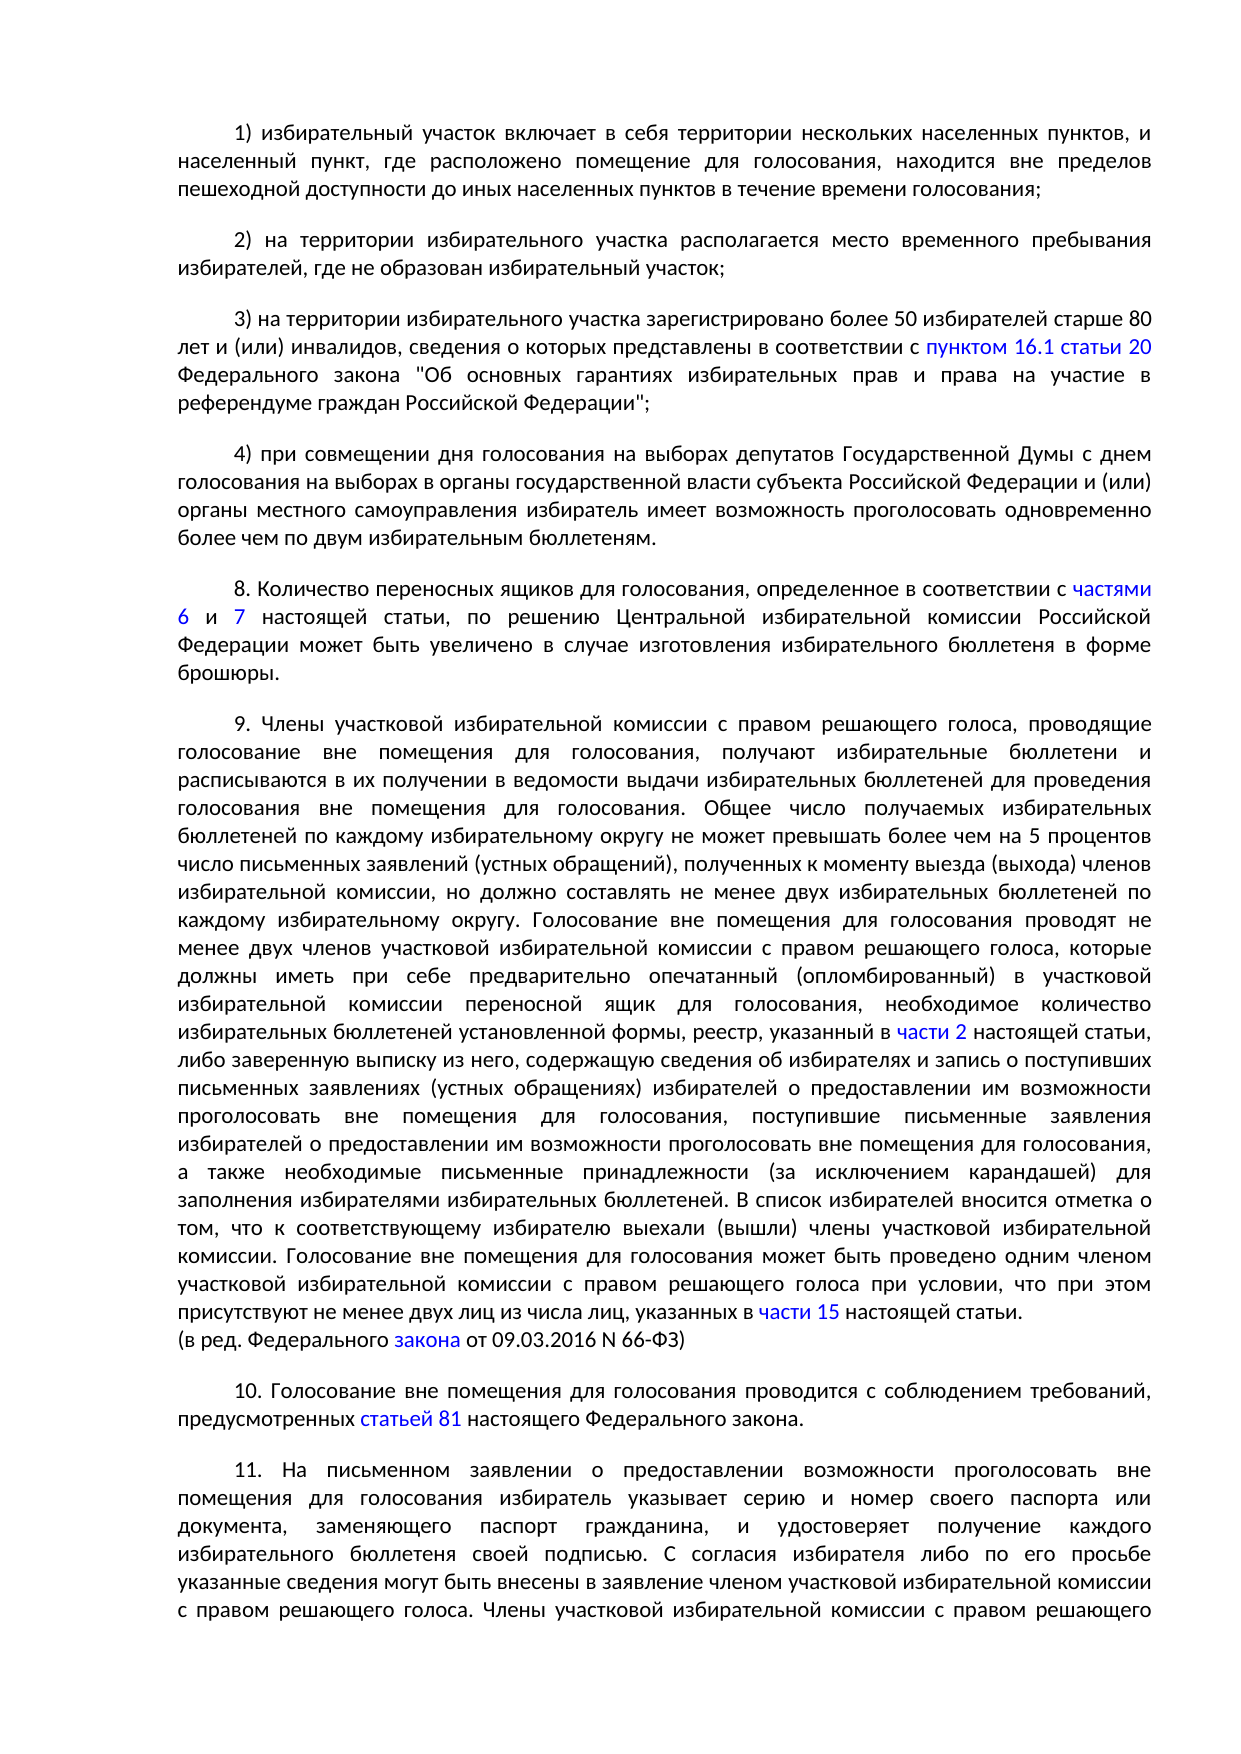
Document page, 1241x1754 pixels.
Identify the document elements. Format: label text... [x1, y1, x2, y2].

text 10. Голосование вне помещения для голосования проводится с соблюдением требований, предусмотренных статьей 81 настоящего Федерального закона. [177, 1376, 1152, 1432]
text 1) избирательный участок включает в себя территории нескольких населенных пунктов, и населенный пункт, где расположено помещение для голосования, находится вне пределов пешеходной доступности до иных населенных пунктов в течение времени голосования; [177, 118, 1152, 202]
text 4) при совмещении дня голосования на выборах депутатов Государственной Думы с днем голосования на выборах в органы государственной власти субъекта Российской Федерации и (или) органы местного самоуправления избиратель имеет возможность проголосовать одновременно более чем по двум избирательным бюллетеням. [177, 439, 1152, 551]
text (в ред. Федерального закона от 09.03.2016 N 66-ФЗ) [177, 1326, 1152, 1353]
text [177, 1455, 1152, 1623]
text 9. Члены участковой избирательной комиссии с правом решающего голоса, проводящие голосование вне помещения для голосования, получают избирательные бюллетени и расписываются в их получении в ведомости выдачи избирательных бюллетеней для проведения голосования вне помещения для голосования. Общее число получаемых избирательных бюллетеней по каждому избирательному округу не может превышать более чем на 5 процентов число письменных заявлений (устных обращений), полученных к моменту выезда (выхода) членов избирательной комиссии, но должно составлять не менее двух избирательных бюллетеней по каждому избирательному округу. Голосование вне помещения для голосования проводят не менее двух членов участковой избирательной комиссии с правом решающего голоса, которые должны иметь при себе предварительно опечатанный (опломбированный) в участковой избирательной комиссии переносной ящик для голосования, необходимое количество избирательных бюллетеней установленной формы, реестр, указанный в части 2 настоящей статьи, либо заверенную выписку из него, содержащую сведения об избирателях и запись о поступивших письменных заявлениях (устных обращениях) избирателей о предоставлении им возможности проголосовать вне помещения для голосования, поступившие письменные заявления избирателей о предоставлении им возможности проголосовать вне помещения для голосования, а также необходимые письменные принадлежности (за исключением карандашей) для заполнения избирателями избирательных бюллетеней. В список избирателей вносится отметка о том, что к соответствующему избирателю выехали (вышли) члены участковой избирательной комиссии. Голосование вне помещения для голосования может быть проведено одним членом участковой избирательной комиссии с правом решающего голоса при условии, что при этом присутствуют не менее двух лиц из числа лиц, указанных в части 15 настоящей статьи. [177, 709, 1152, 1326]
text 8. Количество переносных ящиков для голосования, определенное в соответствии с частями 6 и 7 настоящей статьи, по решению Центральной избирательной комиссии Российской Федерации может быть увеличено в случае изготовления избирательного бюллетеня в форме брошюры. [177, 574, 1152, 686]
text 2) на территории избирательного участка располагается место временного пребывания избирателей, где не образован избирательный участок; [177, 225, 1152, 281]
text 3) на территории избирательного участка зарегистрировано более 50 избирателей старше 80 лет и (или) инвалидов, сведения о которых представлены в соответствии с пунктом 16.1 статьи 20 Федерального закона "Об основных гарантиях избирательных прав и права на участие в референдуме граждан Российской Федерации"; [177, 304, 1152, 416]
